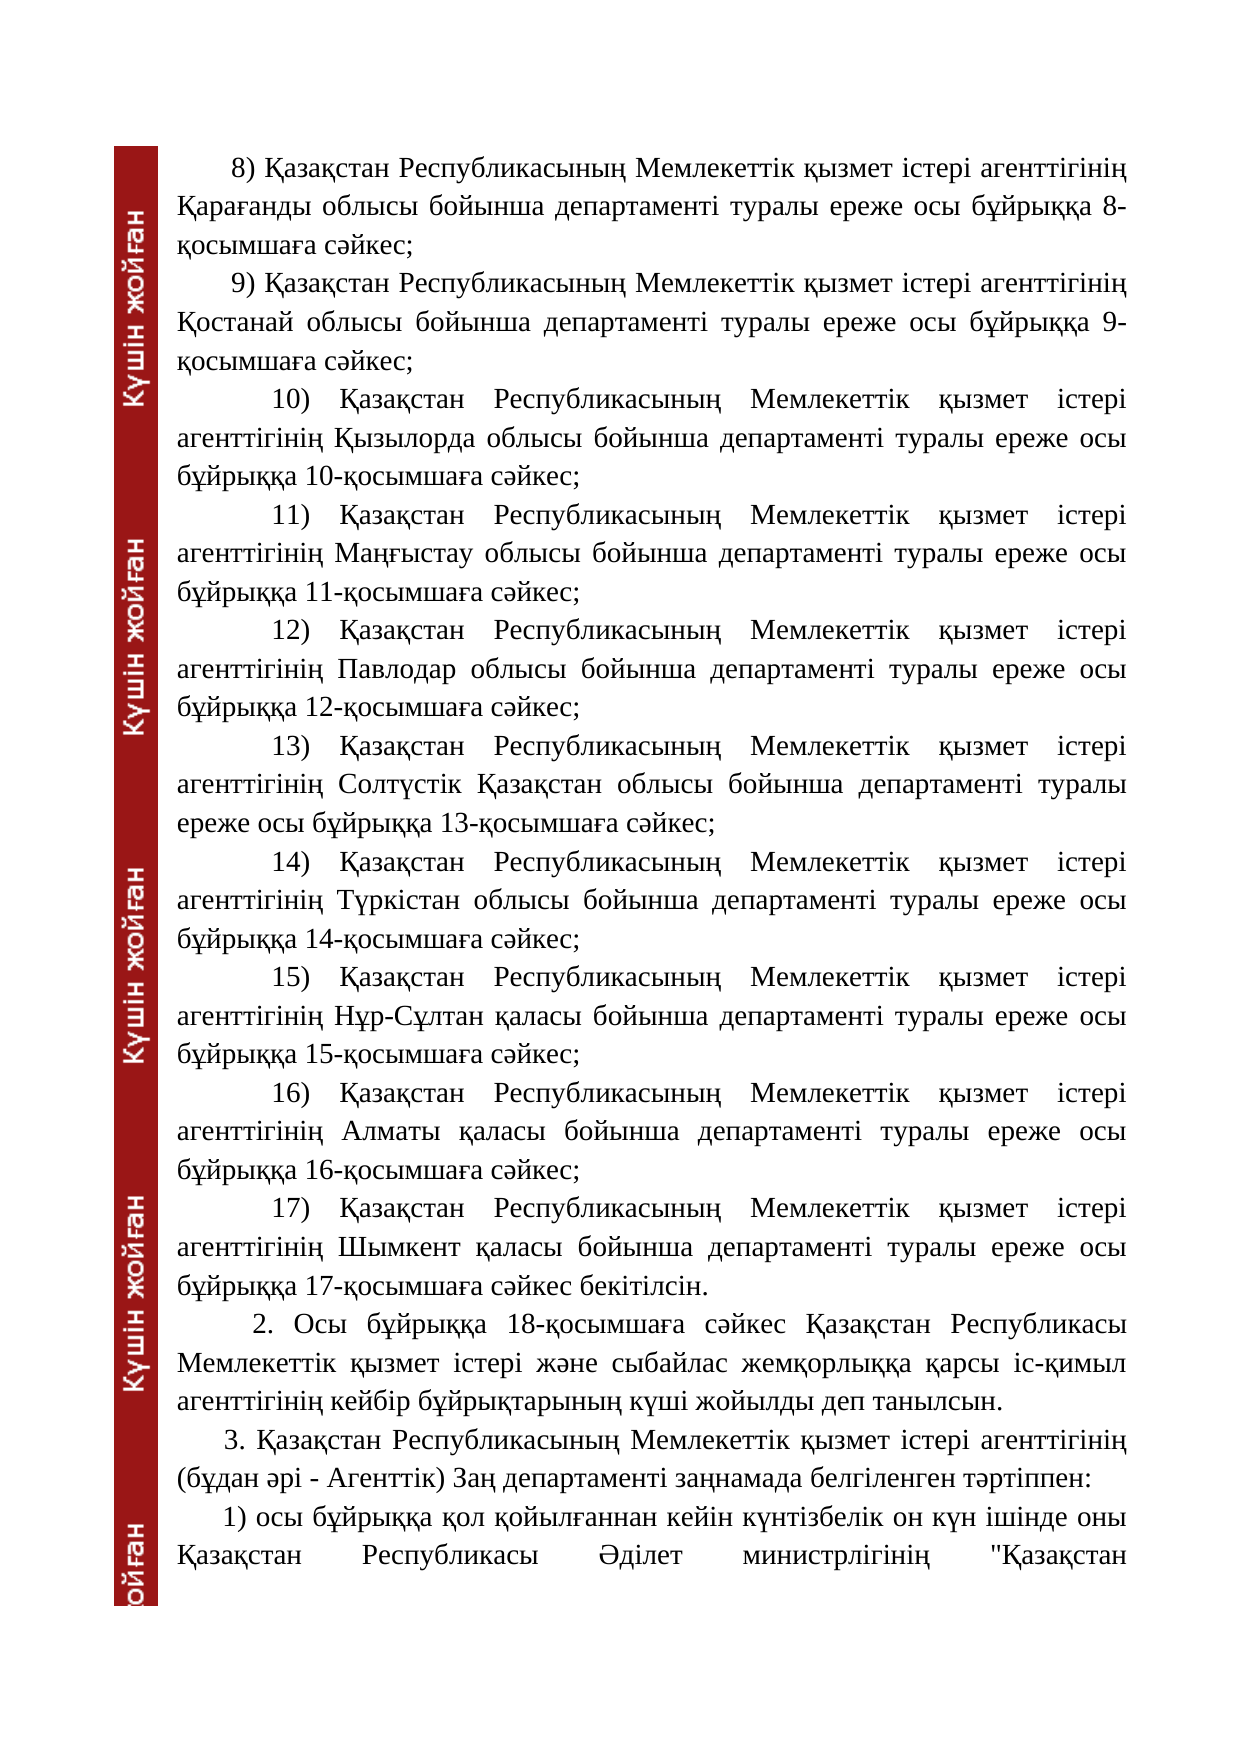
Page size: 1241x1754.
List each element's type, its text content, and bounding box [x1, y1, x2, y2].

picture [114, 607, 158, 612]
text 2. Осы бұйрыққа 18-қосымшаға сәйкес Қазақстан Республикасы Мемлекеттік қызмет істері және сыбайлас жемқорлыққа қарсы іс-қимыл агенттігінің кейбір бұйрықтарының күші жойылды деп танылсын. [112, 1306, 1128, 1417]
text 13) Қазақстан Республикасының Мемлекеттік қызмет істері агенттігінің Солтүстік Қазақстан облысы бойынша департаменті туралы ереже осы бұйрыққа 13-қосымшаға сәйкес; [112, 728, 1128, 839]
picture [114, 1571, 158, 1606]
text 9) Қазақстан Республикасының Мемлекеттік қызмет істері агенттігінің Қостанай облысы бойынша департаменті туралы ереже осы бұйрыққа 9-қосымшаға сәйкес; [112, 266, 1128, 376]
text 3. Қазақстан Республикасының Мемлекеттік қызмет істері агенттігінің (бұдан әрі - Агенттік) Заң департаменті заңнамада белгіленген тәртіппен: [112, 1422, 1128, 1494]
text 10) Қазақстан Республикасының Мемлекеттік қызмет істері агенттігінің Қызылорда облысы бойынша департаменті туралы ереже осы бұйрыққа 10-қосымшаға сәйкес; [112, 381, 1128, 492]
text 16) Қазақстан Республикасының Мемлекеттік қызмет істері агенттігінің Алматы қаласы бойынша департаменті туралы ереже осы бұйрыққа 16-қосымшаға сәйкес; [112, 1075, 1128, 1186]
picture [114, 1494, 158, 1499]
text 11) Қазақстан Республикасының Мемлекеттік қызмет істері агенттігінің Маңғыстау облысы бойынша департаменті туралы ереже осы бұйрыққа 11-қосымшаға сәйкес; [112, 497, 1128, 607]
picture [114, 1186, 158, 1191]
picture [114, 492, 158, 497]
text 8) Қазақстан Республикасының Мемлекеттік қызмет істері агенттігінің Қарағанды облысы бойынша департаменті туралы ереже осы бұйрыққа 8-қосымшаға сәйкес; [112, 150, 1128, 261]
picture [114, 146, 158, 150]
text 17) Қазақстан Республикасының Мемлекеттік қызмет істері агенттігінің Шымкент қаласы бойынша департаменті туралы ереже осы бұйрыққа 17-қосымшаға сәйкес бекітілсін. [112, 1191, 1128, 1301]
text 15) Қазақстан Республикасының Мемлекеттік қызмет істері агенттігінің Нұр-Сұлтан қаласы бойынша департаменті туралы ереже осы бұйрыққа 15-қосымшаға сәйкес; [112, 959, 1128, 1070]
picture [114, 376, 158, 381]
picture [114, 954, 158, 959]
text 14) Қазақстан Республикасының Мемлекеттік қызмет істері агенттігінің Түркістан облысы бойынша департаменті туралы ереже осы бұйрыққа 14-қосымшаға сәйкес; [112, 844, 1128, 954]
picture [114, 723, 158, 728]
picture [114, 1070, 158, 1075]
picture [114, 1301, 158, 1306]
picture [114, 1417, 158, 1422]
text 12) Қазақстан Республикасының Мемлекеттік қызмет істері агенттігінің Павлодар облысы бойынша департаменті туралы ереже осы бұйрыққа 12-қосымшаға сәйкес; [112, 612, 1128, 723]
picture [114, 839, 158, 844]
picture [114, 261, 158, 266]
